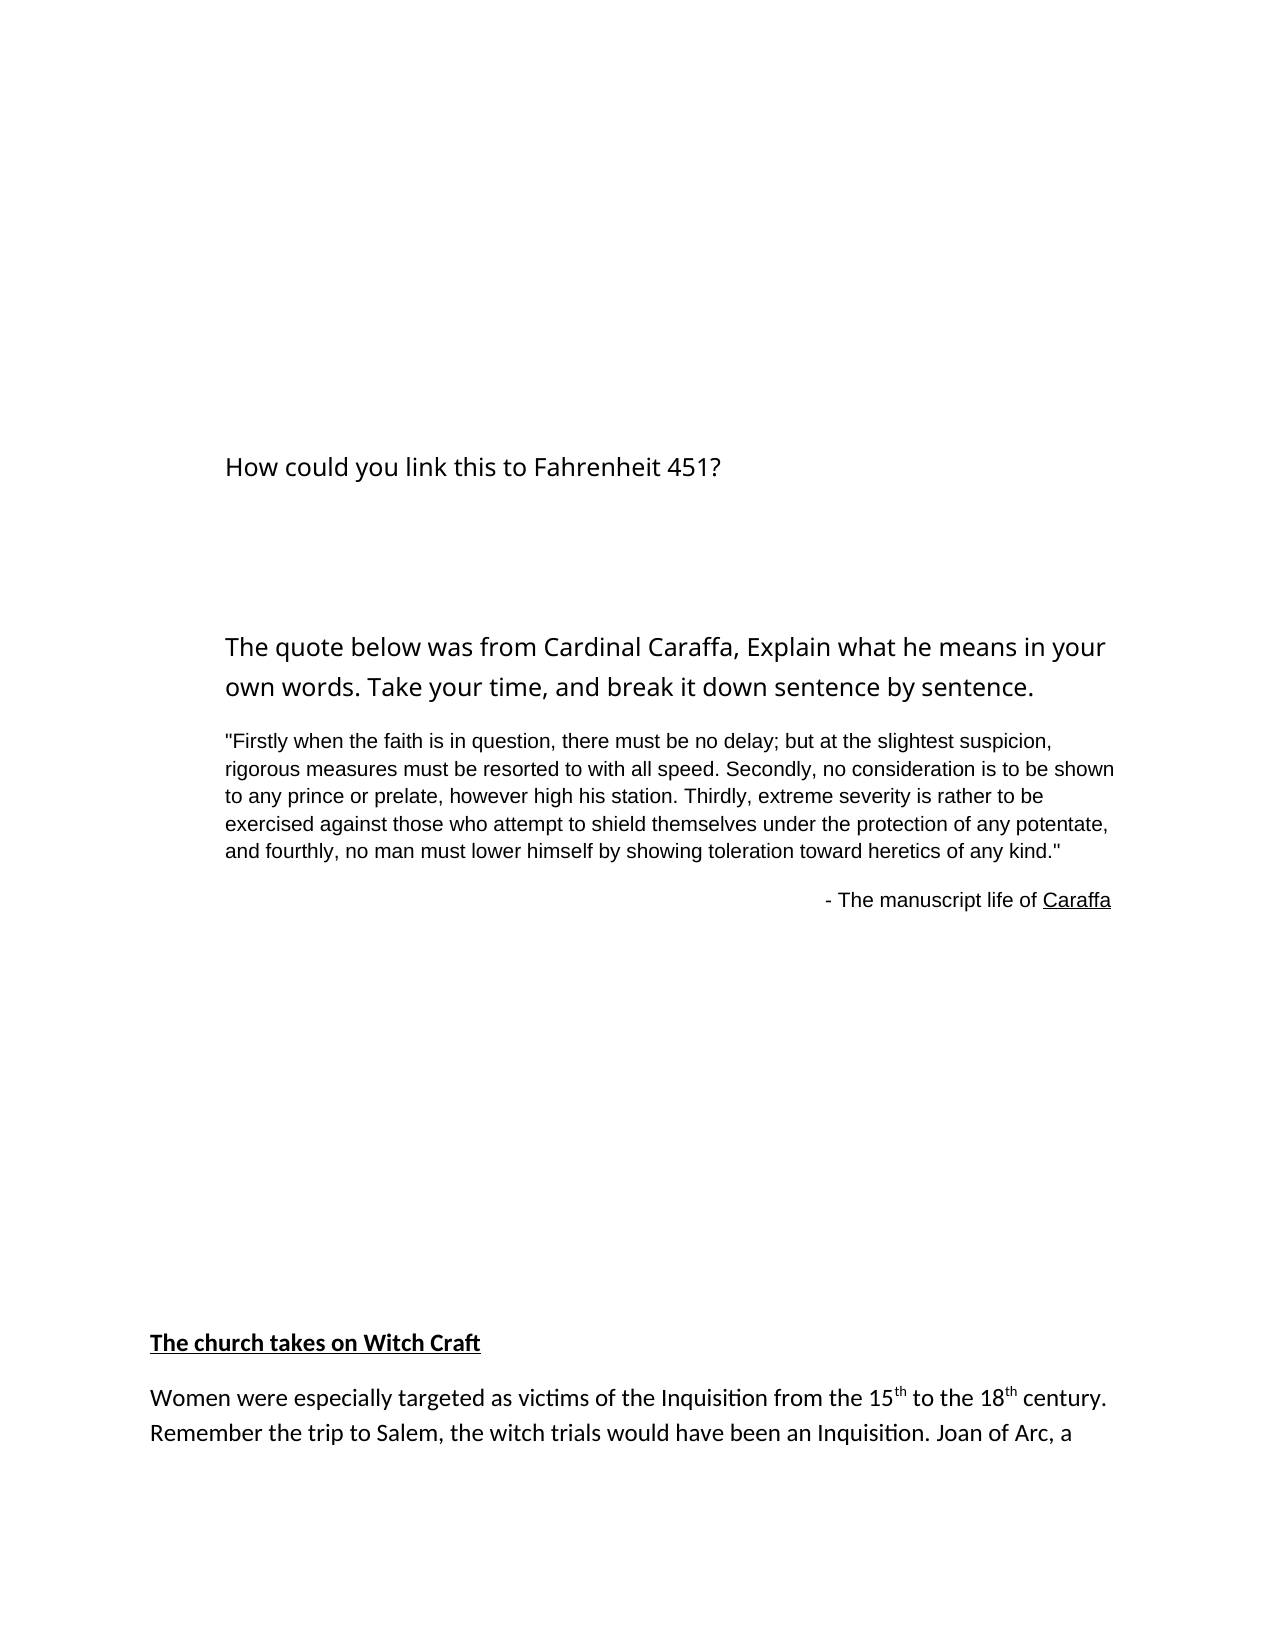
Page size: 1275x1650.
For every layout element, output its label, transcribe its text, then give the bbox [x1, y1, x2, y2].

text The quote below was from Cardinal Caraffa, Explain what he means in your own words. Take your time, and break it down sentence by sentence. [225, 630, 1125, 703]
text - The manuscript life of Caraffa [225, 887, 1125, 911]
text "Firstly when the faith is in question, there must be no delay; but at the slightest suspicion, rigorous measures must be resorted to with all speed. Secondly, no consideration is to be shown to any prince or prelate, however high his station. Thirdly, extreme severity is rather to be exercised against those who attempt to shield themselves under the protection of any potentate, and fourthly, no man must lower himself by showing toleration toward heretics of any kind." [225, 729, 1125, 863]
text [150, 1382, 1125, 1448]
text How could you link this to Fahrenheit 451? [150, 450, 1125, 484]
text The church takes on Witch Craft [150, 1327, 1125, 1357]
